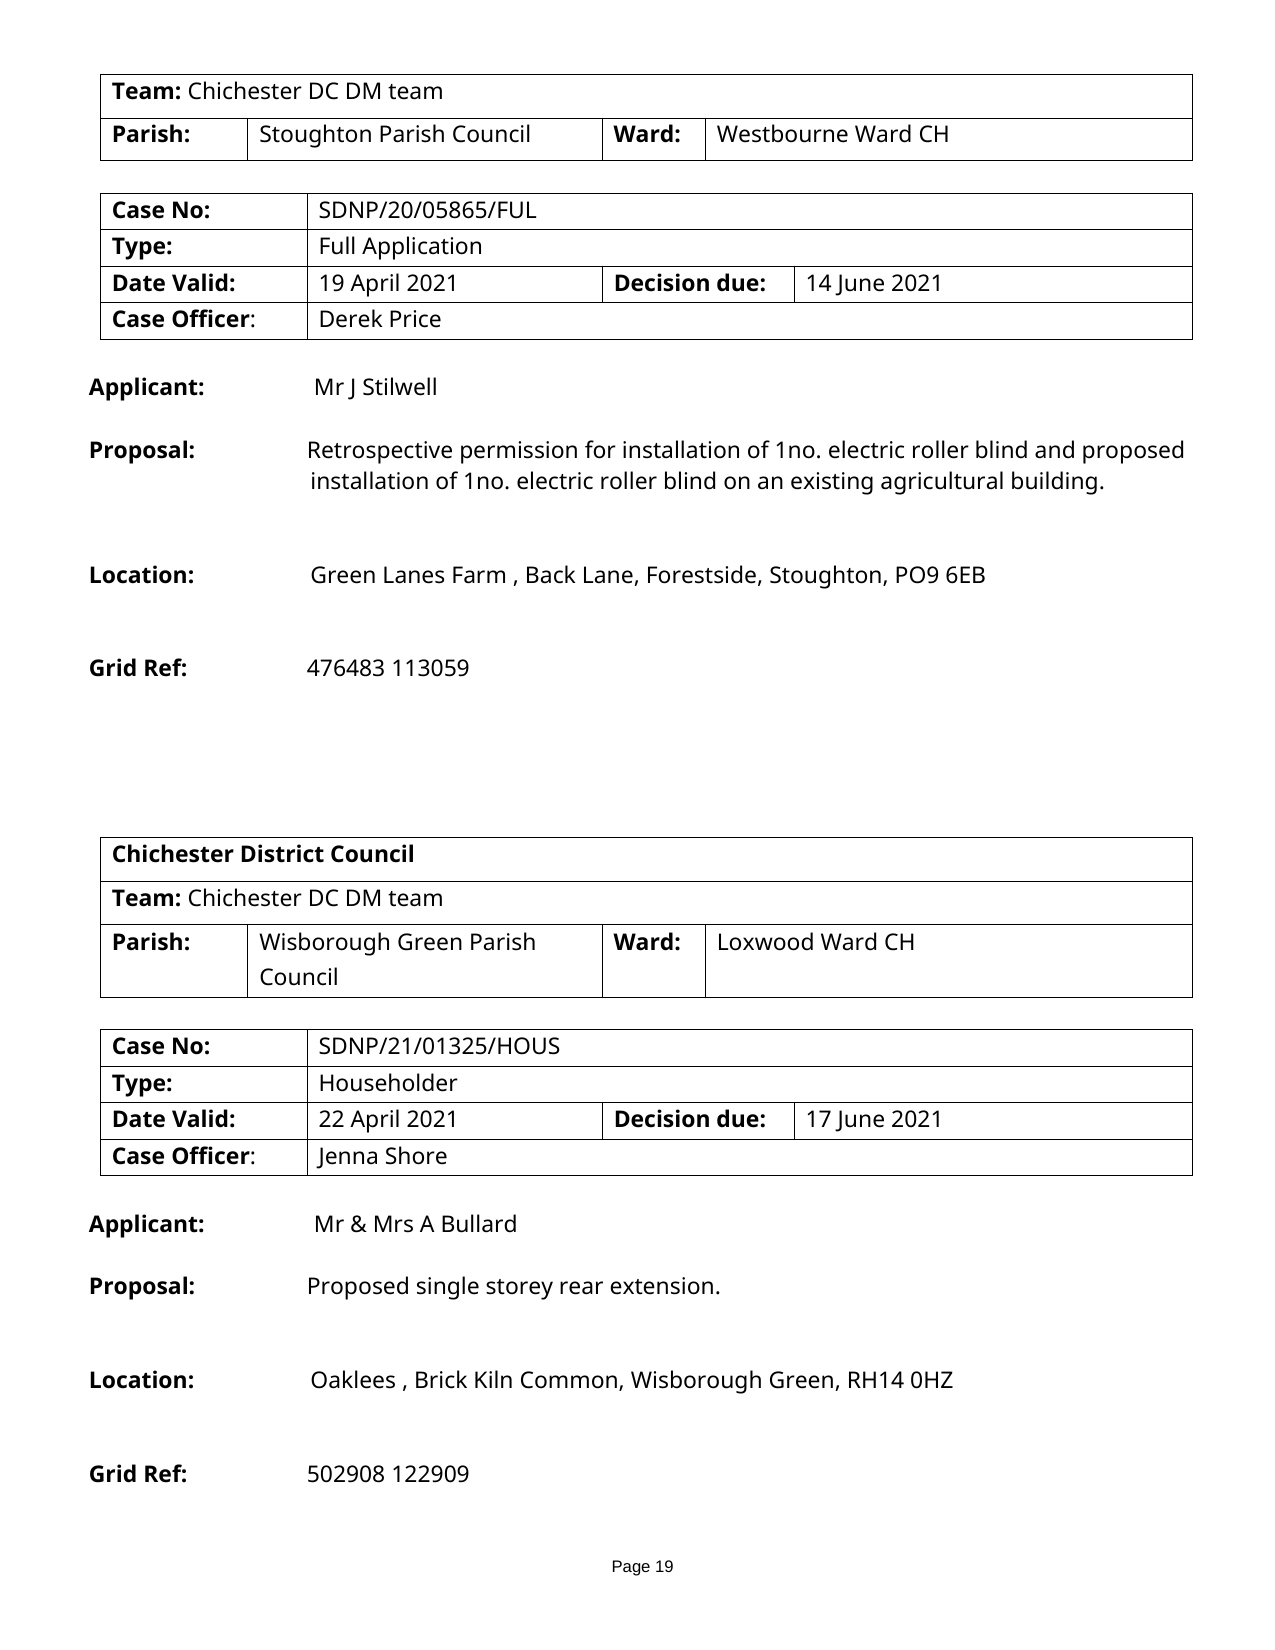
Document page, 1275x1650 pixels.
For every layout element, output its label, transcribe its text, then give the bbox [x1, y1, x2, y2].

table_cell Stoughton Parish Council [248, 119, 602, 160]
text Proposal: Proposed single storey rear extension. [89, 1270, 1196, 1301]
table_cell Westbourne Ward CH [706, 119, 1192, 160]
text Location: Oaklees , Brick Kiln Common, Wisborough Green, RH14 0HZ [89, 1364, 1196, 1395]
table_cell 17 June 2021 [795, 1103, 1192, 1139]
table_header Case No: [101, 1030, 307, 1066]
text Proposal: Retrospective permission for installation of 1no. electric roller blind and proposed installation of 1no. electric roller blind on an existing agricultural building. [89, 433, 1196, 496]
text Grid Ref: 502908 122909 [89, 1458, 1196, 1489]
text Grid Ref: 476483 113059 [89, 652, 1196, 683]
table_cell Decision due: [603, 267, 794, 302]
table_cell Ward: [603, 925, 705, 997]
table_cell Derek Price [308, 303, 1192, 339]
table_cell Date Valid: [101, 267, 307, 302]
table_cell Loxwood Ward CH [706, 925, 1192, 997]
table_header Chichester District Council [101, 838, 1192, 881]
table_cell Parish: [101, 119, 247, 160]
table_cell Type: [101, 230, 307, 266]
table_header SDNP/21/01325/HOUS [308, 1030, 1192, 1066]
table_cell Full Application [308, 230, 1192, 266]
text Applicant: Mr J Stilwell [89, 371, 1196, 402]
table_cell Parish: [101, 925, 247, 997]
table_cell 22 April 2021 [308, 1103, 602, 1139]
table_cell Decision due: [603, 1103, 794, 1139]
table_cell Team: Chichester DC DM team [101, 75, 1192, 117]
table_cell Case Officer: [101, 303, 307, 339]
table_cell Team: Chichester DC DM team [101, 882, 1192, 924]
table_header SDNP/20/05865/FUL [308, 194, 1192, 229]
table_cell Date Valid: [101, 1103, 307, 1139]
text Location: Green Lanes Farm , Back Lane, Forestside, Stoughton, PO9 6EB [89, 558, 1196, 590]
table_cell Householder [308, 1067, 1192, 1102]
text Applicant: Mr & Mrs A Bullard [89, 1208, 1196, 1239]
table_cell 19 April 2021 [308, 267, 602, 302]
table_cell 14 June 2021 [795, 267, 1192, 302]
table_cell Wisborough Green Parish Council [248, 925, 602, 997]
table_cell Jenna Shore [308, 1140, 1192, 1175]
table_cell Case Officer: [101, 1140, 307, 1175]
table_header Case No: [101, 194, 307, 229]
table_cell Type: [101, 1067, 307, 1102]
table_cell Ward: [603, 119, 705, 160]
